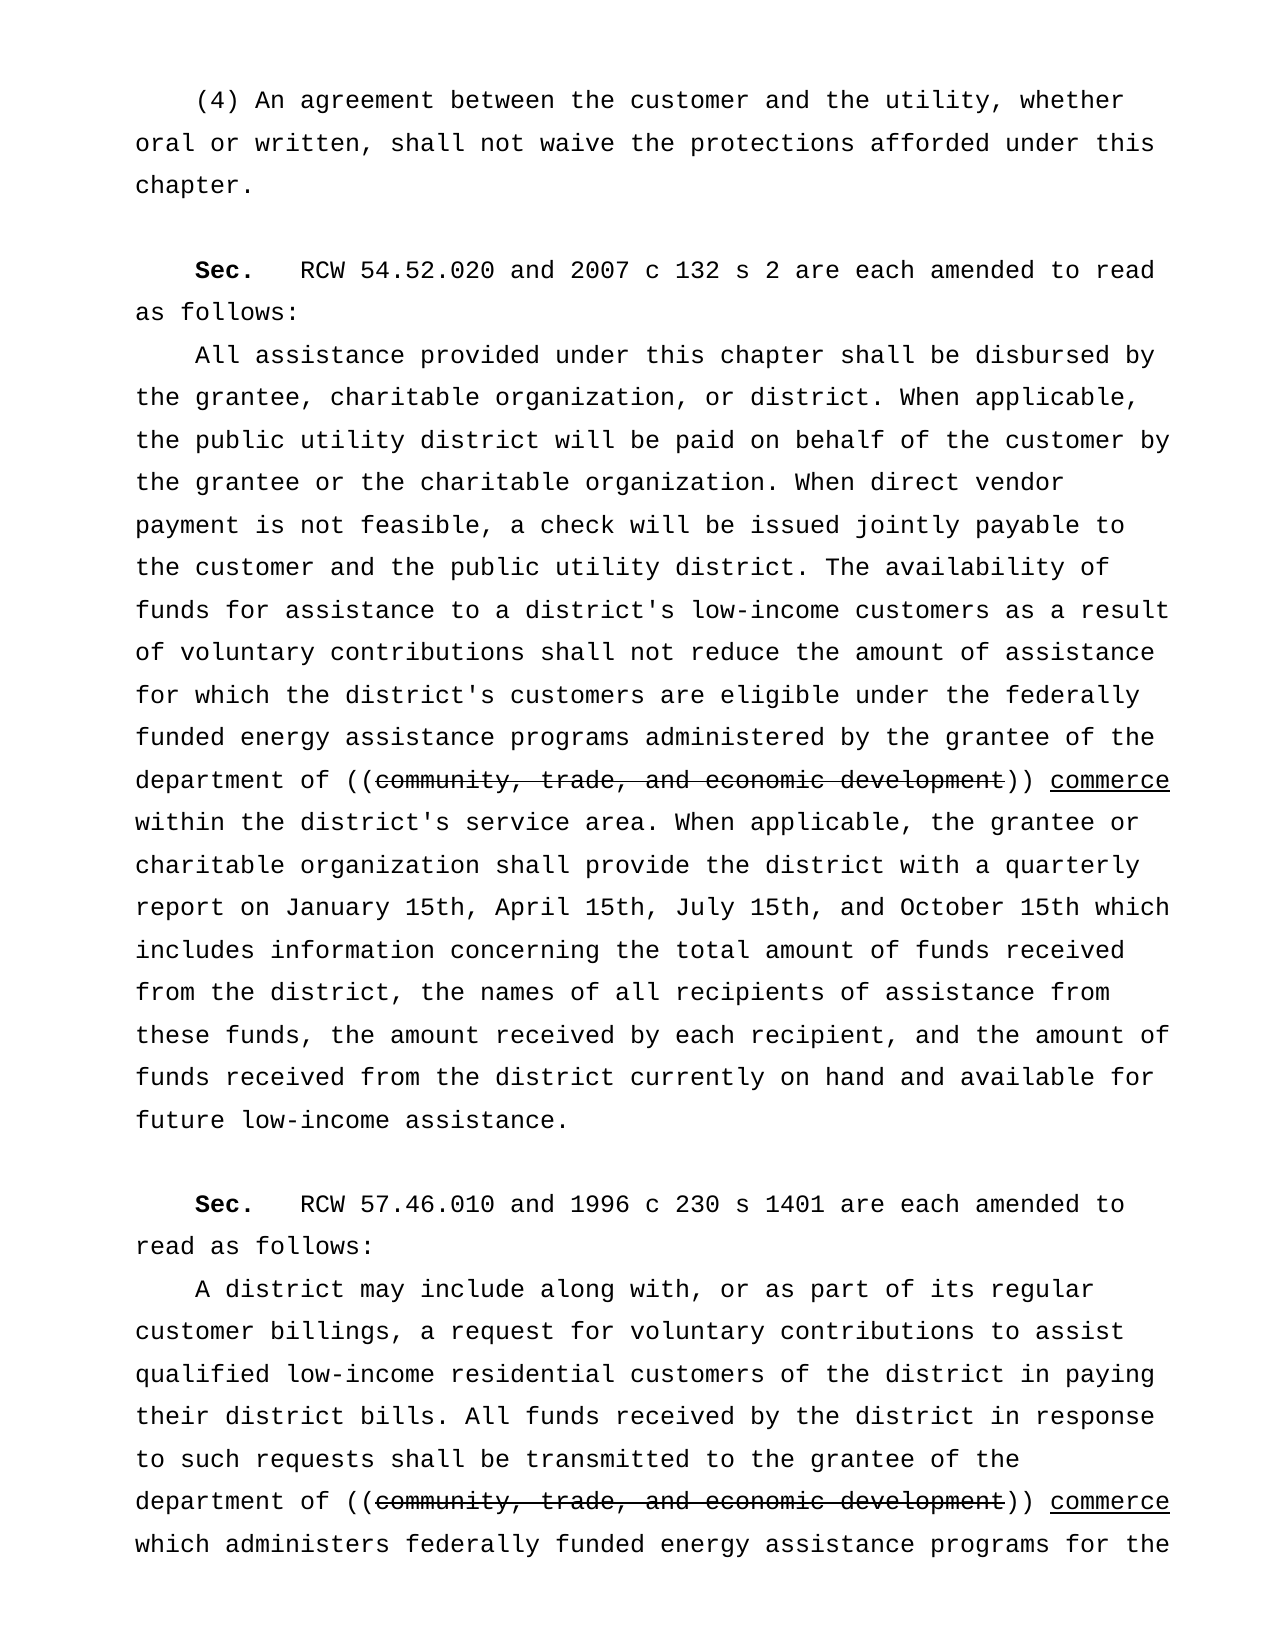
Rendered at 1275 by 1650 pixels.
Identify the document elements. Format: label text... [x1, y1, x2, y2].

text Sec. RCW 57.46.010 and 1996 c 230 s 1401 are each amended to read as follows: [135, 1178, 1170, 1263]
text Sec. RCW 54.52.020 and 2007 c 132 s 2 are each amended to read as follows: [135, 244, 1170, 329]
text (4) An agreement between the customer and the utility, whether oral or written, shall not waive the protections afforded under this chapter. [135, 75, 1170, 202]
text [135, 1263, 1170, 1561]
text All assistance provided under this chapter shall be disbursed by the grantee, charitable organization, or district. When applicable, the public utility district will be paid on behalf of the customer by the grantee or the charitable organization. When direct vendor payment is not feasible, a check will be issued jointly payable to the customer and the public utility district. The availability of funds for assistance to a district's low-income customers as a result of voluntary contributions shall not reduce the amount of assistance for which the district's customers are eligible under the federally funded energy assistance programs administered by the grantee of the department of ((community, trade, and economic development)) commerce within the district's service area. When applicable, the grantee or charitable organization shall provide the district with a quarterly report on January 15th, April 15th, July 15th, and October 15th which includes information concerning the total amount of funds received from the district, the names of all recipients of assistance from these funds, the amount received by each recipient, and the amount of funds received from the district currently on hand and available for future low-income assistance. [135, 329, 1170, 1137]
